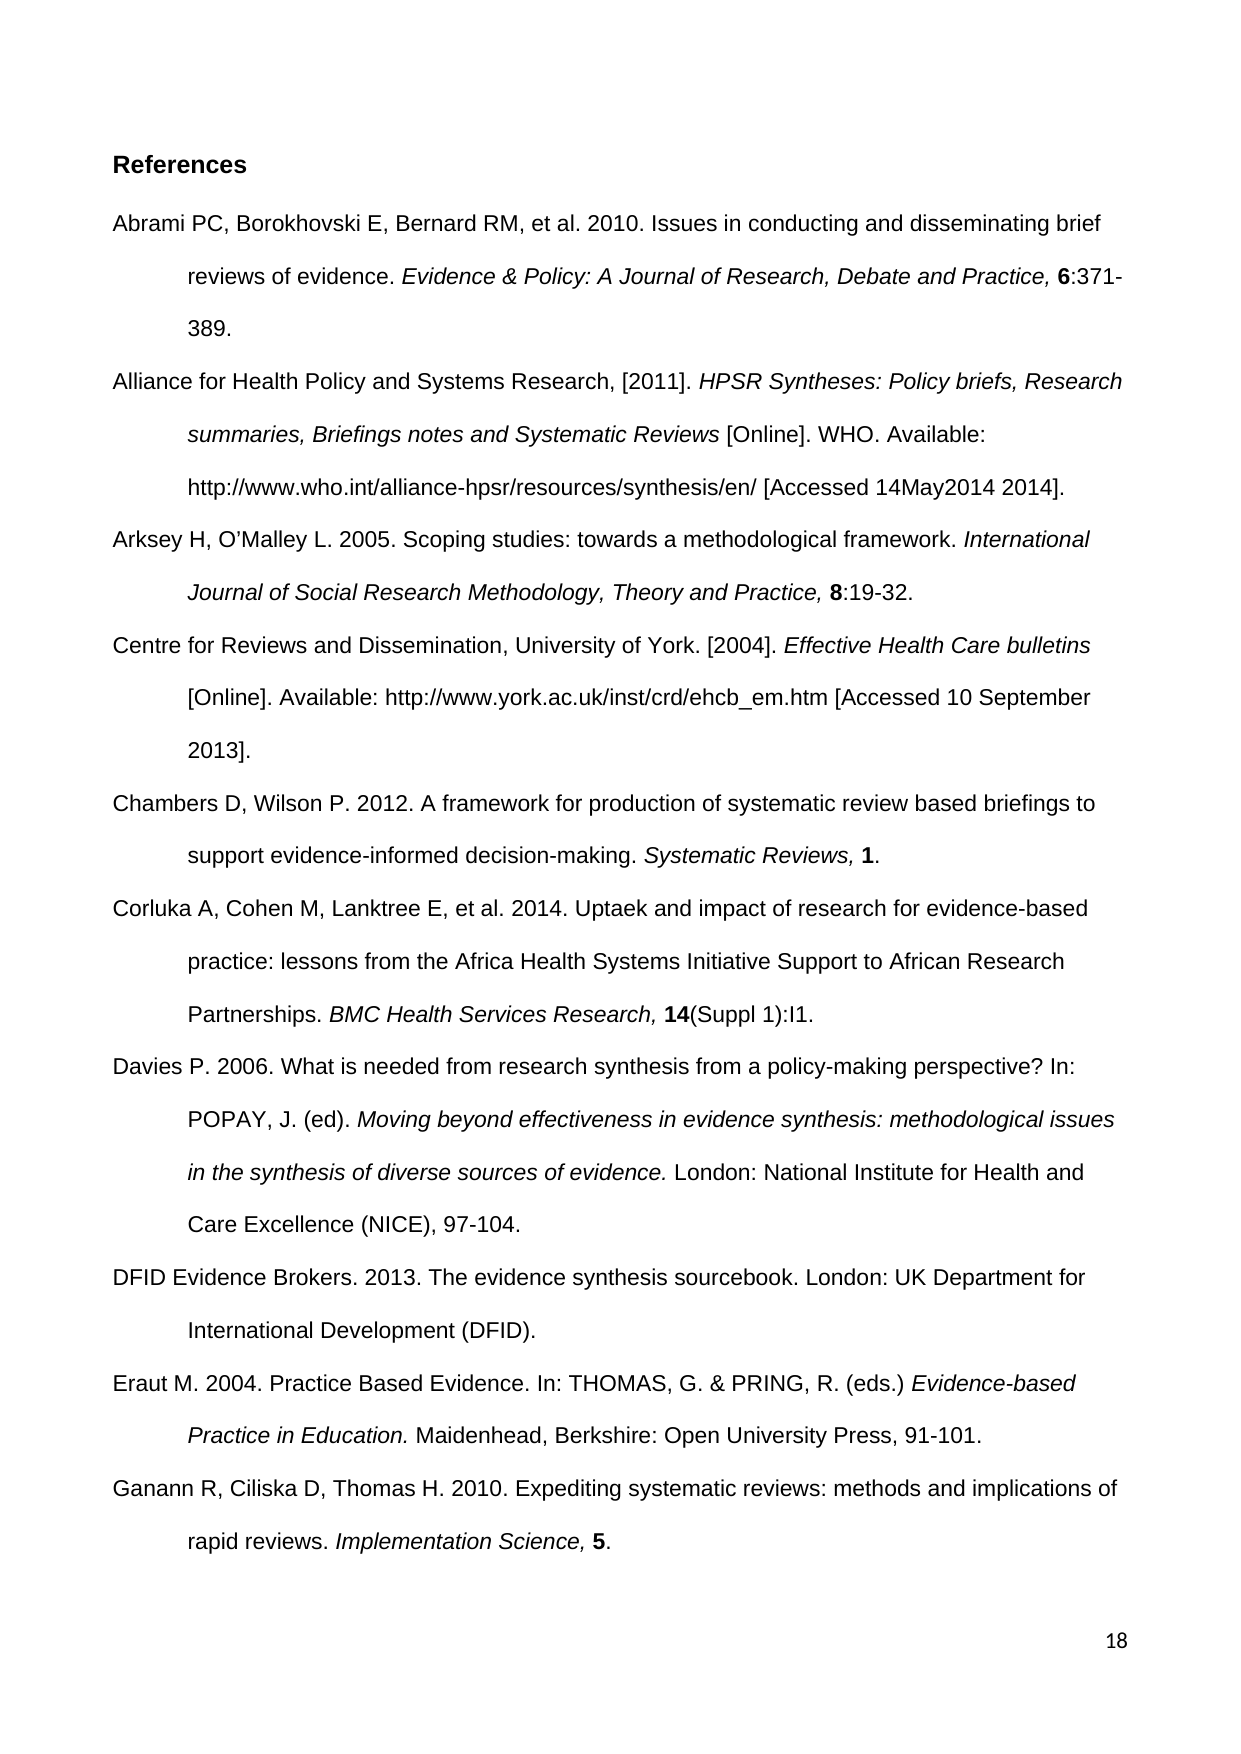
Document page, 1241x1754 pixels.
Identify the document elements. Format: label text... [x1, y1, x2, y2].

text References [112, 150, 1128, 179]
text Davies P. 2006. What is needed from research synthesis from a policy-making perspective? In: POPAY, J. (ed). Moving beyond effectiveness in evidence synthesis: methodological issues in the synthesis of diverse sources of evidence. London: National Institute for Health and Care Excellence (NICE), 97-104. [112, 1053, 1128, 1238]
text Centre for Reviews and Dissemination, University of York. [2004]. Effective Health Care bulletins [Online]. Available: http://www.york.ac.uk/inst/crd/ehcb_em.htm [Accessed 10 September 2013]. [112, 632, 1128, 763]
text DFID Evidence Brokers. 2013. The evidence synthesis sourcebook. London: UK Department for International Development (DFID). [112, 1264, 1128, 1343]
text Arksey H, O’Malley L. 2005. Scoping studies: towards a methodological framework. International Journal of Social Research Methodology, Theory and Practice, 8:19-32. [112, 526, 1128, 605]
text Abrami PC, Borokhovski E, Bernard RM, et al. 2010. Issues in conducting and disseminating brief reviews of evidence. Evidence & Policy: A Journal of Research, Debate and Practice, 6:371-389. [112, 207, 1128, 342]
text Eraut M. 2004. Practice Based Evidence. In: THOMAS, G. & PRING, R. (eds.) Evidence-based Practice in Education. Maidenhead, Berkshire: Open University Press, 91-101. [112, 1369, 1128, 1448]
text Corluka A, Cohen M, Lanktree E, et al. 2014. Uptaek and impact of research for evidence-based practice: lessons from the Africa Health Systems Initiative Support to African Research Partnerships. BMC Health Services Research, 14(Suppl 1):I1. [112, 895, 1128, 1027]
text Chambers D, Wilson P. 2012. A framework for production of systematic review based briefings to support evidence-informed decision-making. Systematic Reviews, 1. [112, 790, 1128, 869]
text Ganann R, Ciliska D, Thomas H. 2010. Expediting systematic reviews: methods and implications of rapid reviews. Implementation Science, 5. [112, 1475, 1128, 1554]
text Alliance for Health Policy and Systems Research, [2011]. HPSR Syntheses: Policy briefs, Research summaries, Briefings notes and Systematic Reviews [Online]. WHO. Available: http://www.who.int/alliance-hpsr/resources/synthesis/en/ [Accessed 14May2014 2014]. [112, 368, 1128, 500]
